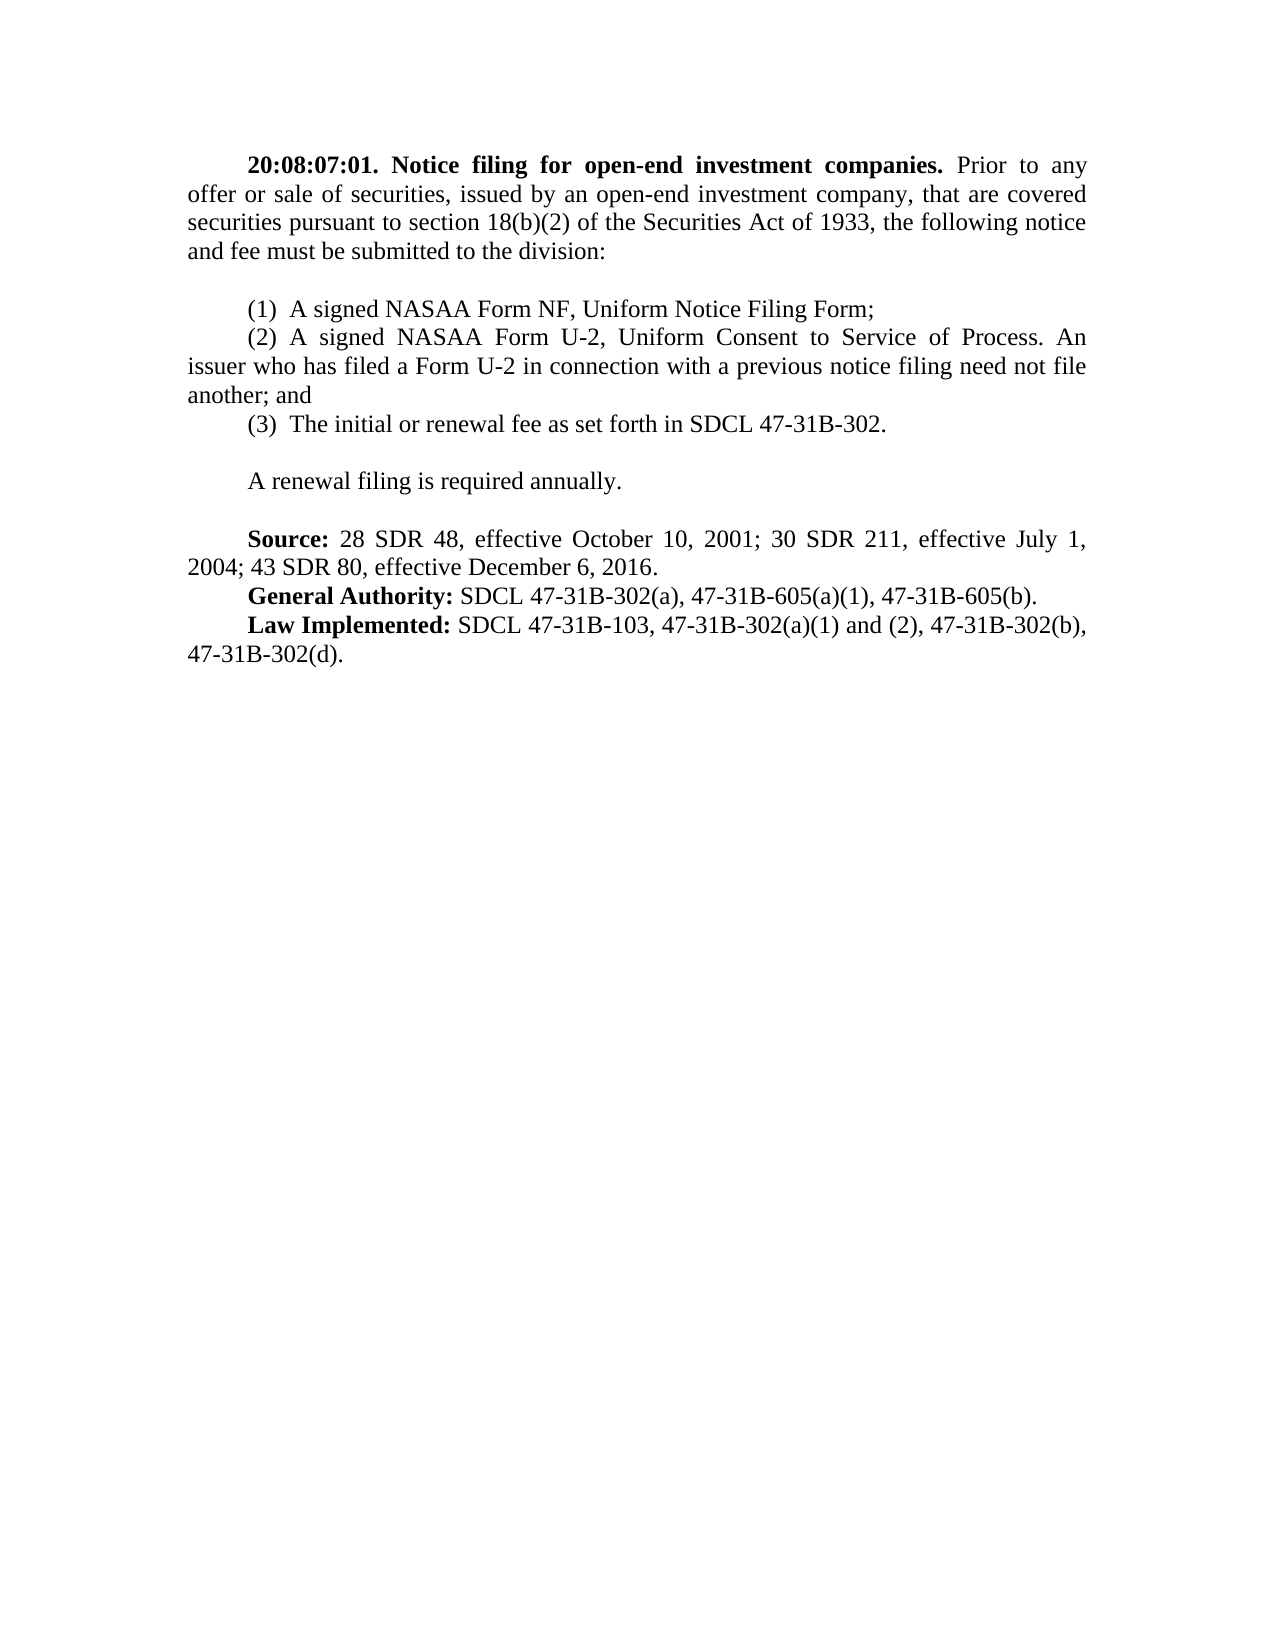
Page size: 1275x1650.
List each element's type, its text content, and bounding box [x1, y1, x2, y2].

text Law Implemented: SDCL 47-31B-103, 47-31B-302(a)(1) and (2), 47-31B-302(b), 47-31B-302(d). [187, 610, 1087, 667]
text (1) A signed NASAA Form NF, Uniform Notice Filing Form; [187, 294, 1087, 322]
text A renewal filing is required annually. [187, 466, 1087, 495]
text Source: 28 SDR 48, effective October 10, 2001; 30 SDR 211, effective July 1, 2004; 43 SDR 80, effective December 6, 2016. [187, 524, 1087, 581]
text (2) A signed NASAA Form U-2, Uniform Consent to Service of Process. An issuer who has filed a Form U-2 in connection with a previous notice filing need not file another; and [187, 322, 1087, 409]
text 20:08:07:01. Notice filing for open-end investment companies. Prior to any offer or sale of securities, issued by an open-end investment company, that are covered securities pursuant to section 18(b)(2) of the Securities Act of 1933, the following notice and fee must be submitted to the division: [187, 150, 1087, 265]
text (3) The initial or renewal fee as set forth in SDCL 47-31B-302. [187, 409, 1087, 437]
text General Authority: SDCL 47-31B-302(a), 47-31B-605(a)(1), 47-31B-605(b). [187, 581, 1087, 610]
